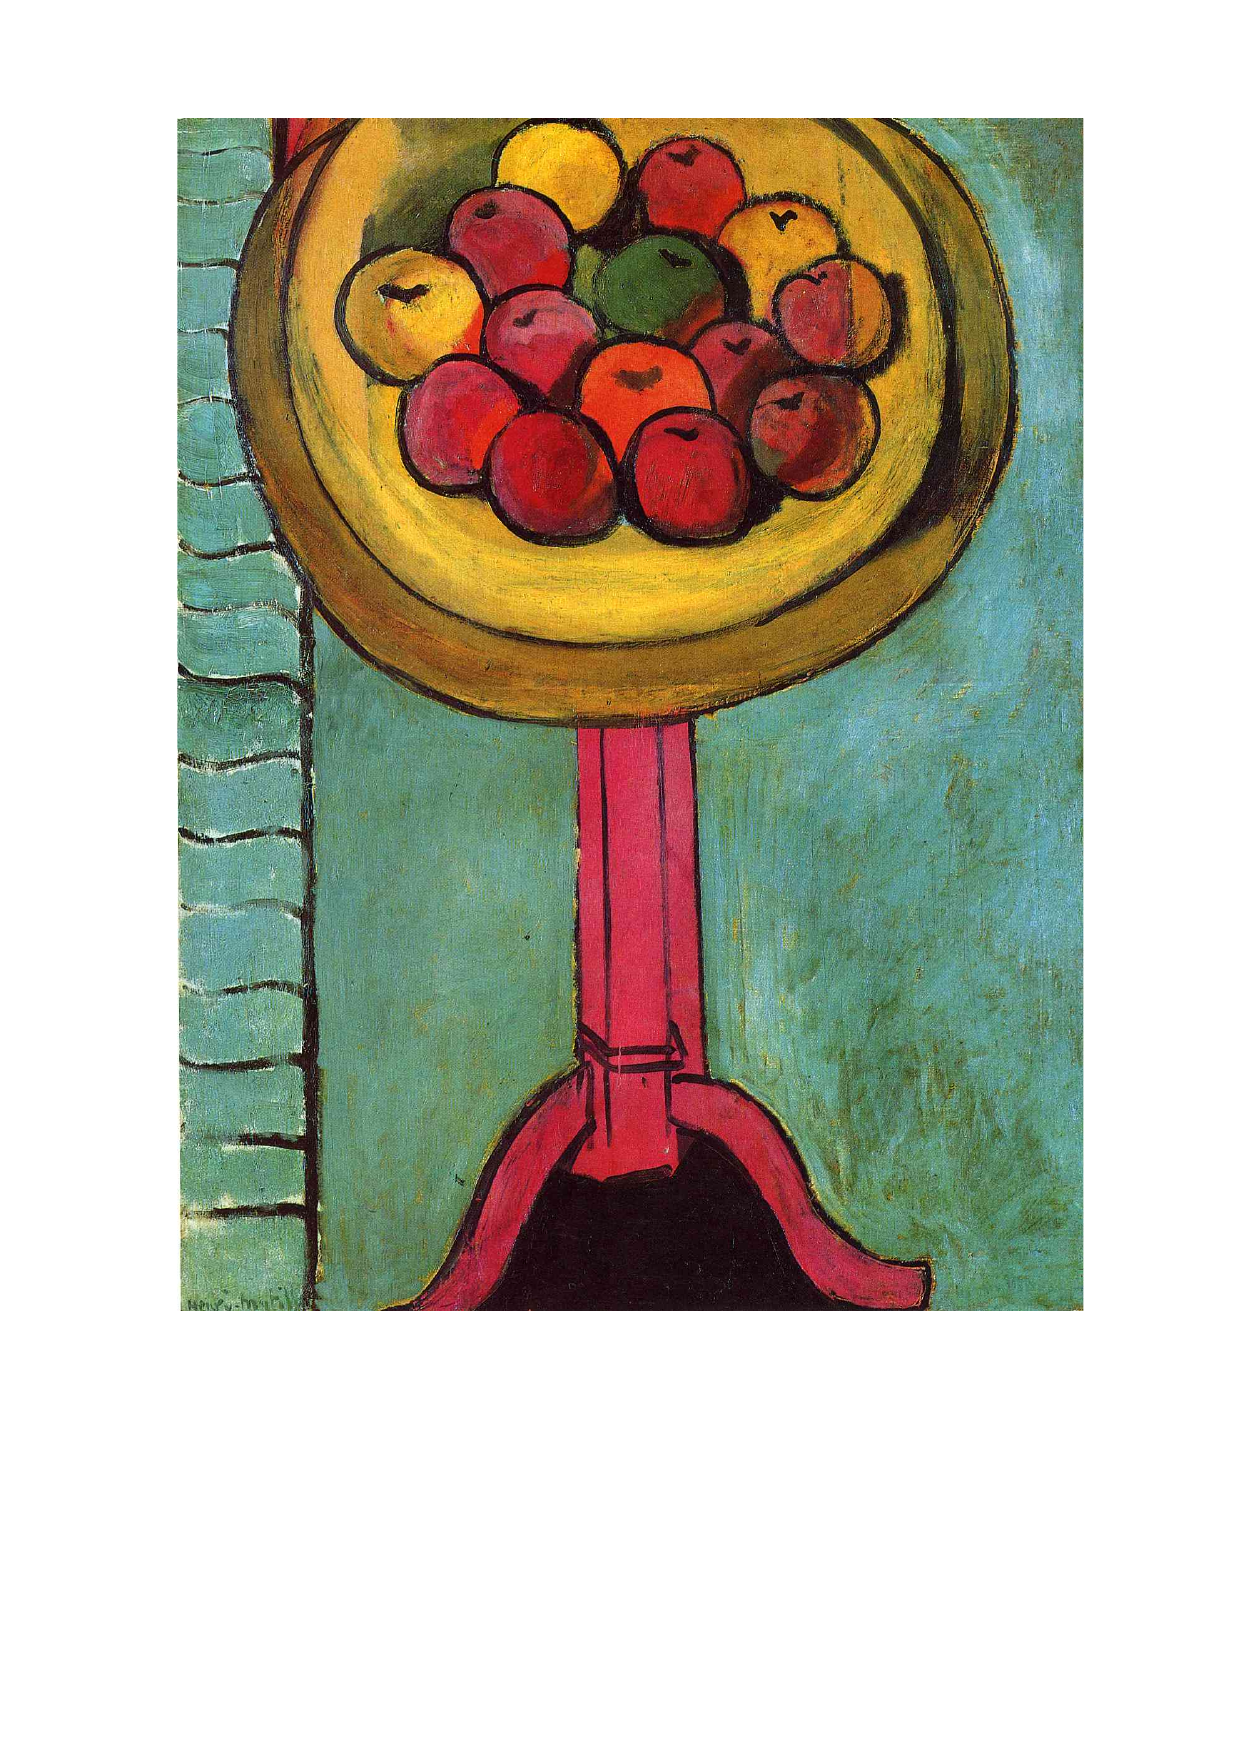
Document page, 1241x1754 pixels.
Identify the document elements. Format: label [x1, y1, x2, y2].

picture [177, 118, 1084, 1311]
